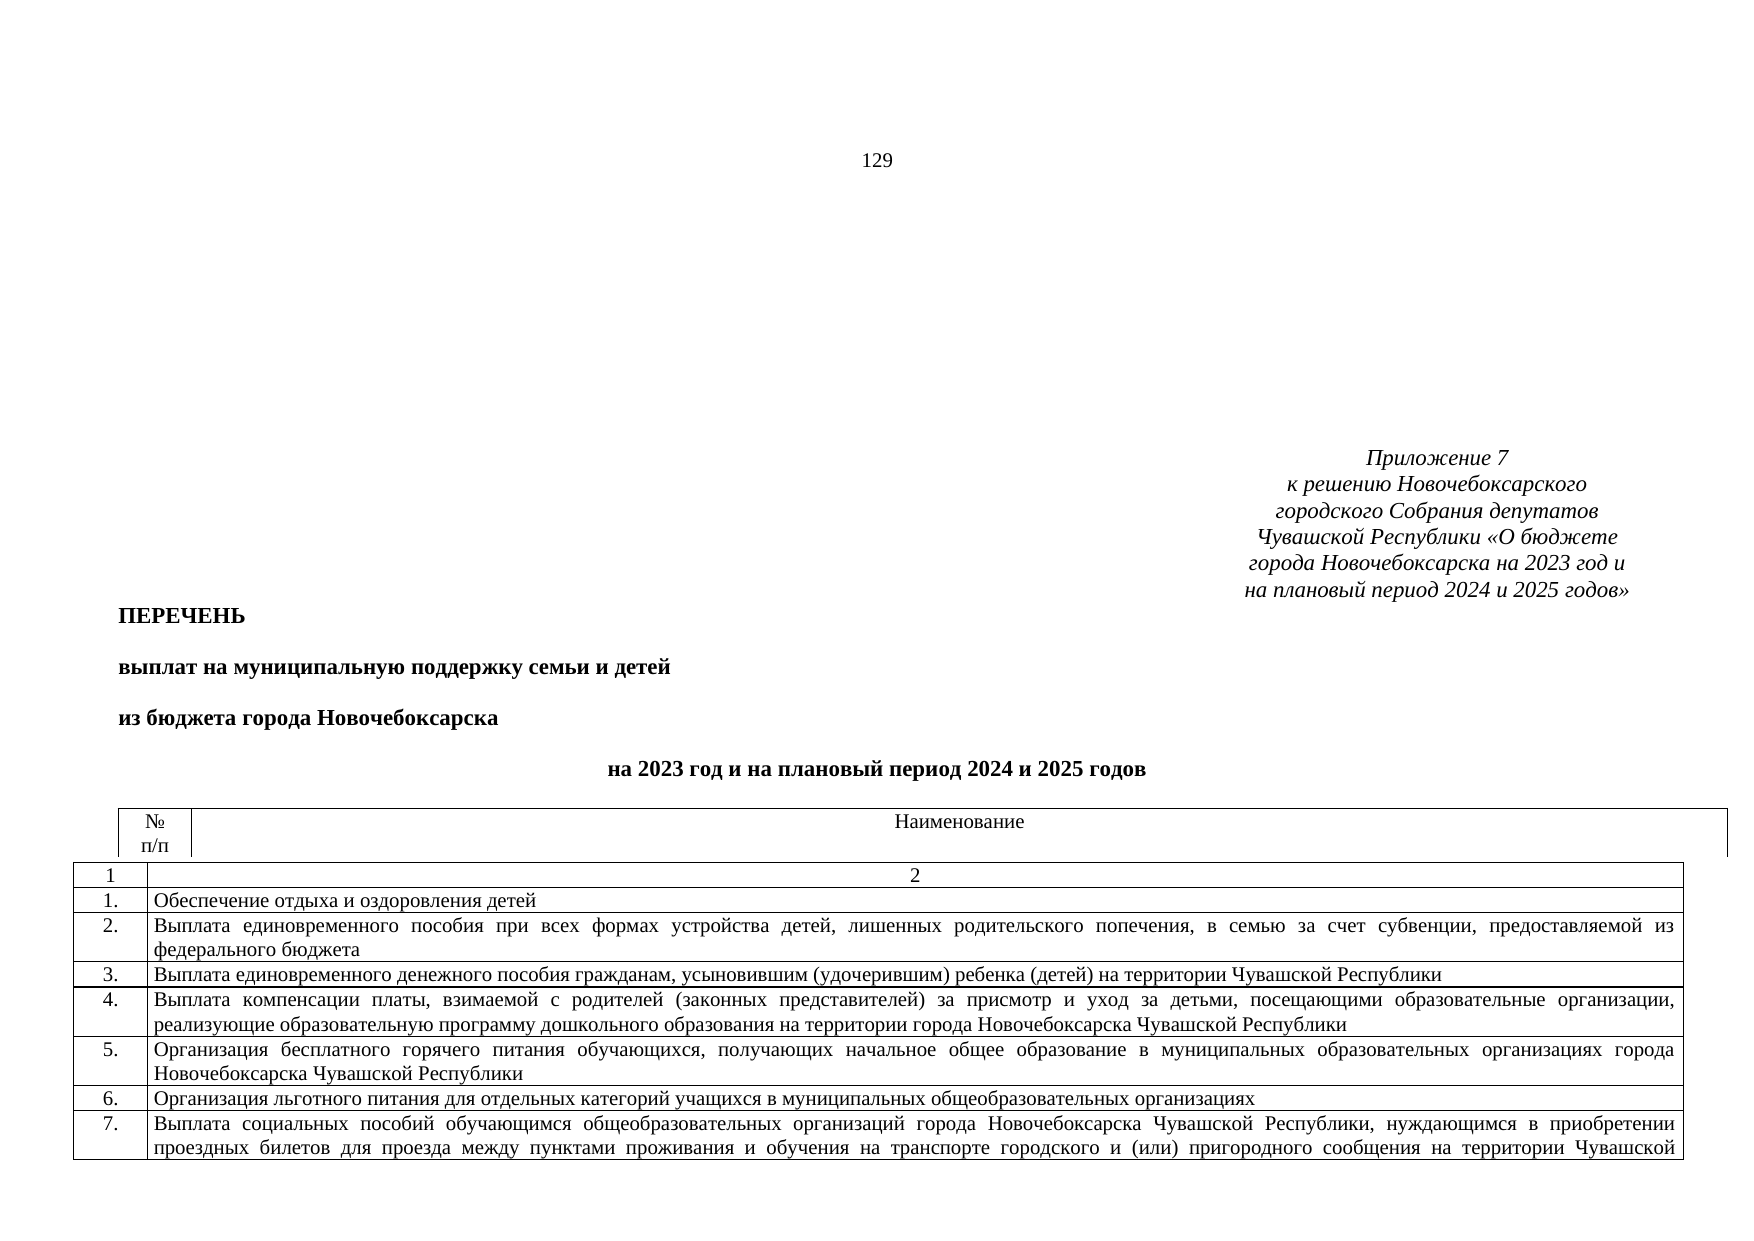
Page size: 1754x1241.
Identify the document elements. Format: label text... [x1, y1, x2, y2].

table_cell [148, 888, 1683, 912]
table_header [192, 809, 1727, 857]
text Приложение 7 [1240, 444, 1636, 470]
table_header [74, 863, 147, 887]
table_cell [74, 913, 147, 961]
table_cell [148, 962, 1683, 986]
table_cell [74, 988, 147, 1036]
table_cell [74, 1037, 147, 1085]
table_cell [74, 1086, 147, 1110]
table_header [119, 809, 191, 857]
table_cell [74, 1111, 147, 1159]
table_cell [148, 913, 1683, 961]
text на 2023 год и на плановый период 2024 и 2025 годов [118, 755, 1636, 782]
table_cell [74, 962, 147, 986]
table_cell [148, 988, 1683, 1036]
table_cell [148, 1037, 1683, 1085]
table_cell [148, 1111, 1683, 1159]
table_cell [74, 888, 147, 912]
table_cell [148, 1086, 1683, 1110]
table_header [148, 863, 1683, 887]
text к решению Новочебоксарского городского Собрания депутатов Чувашской Республики «О бюджете города Новочебоксарска на 2023 год и на плановый период 2024 и 2025 годов» [1240, 470, 1636, 602]
